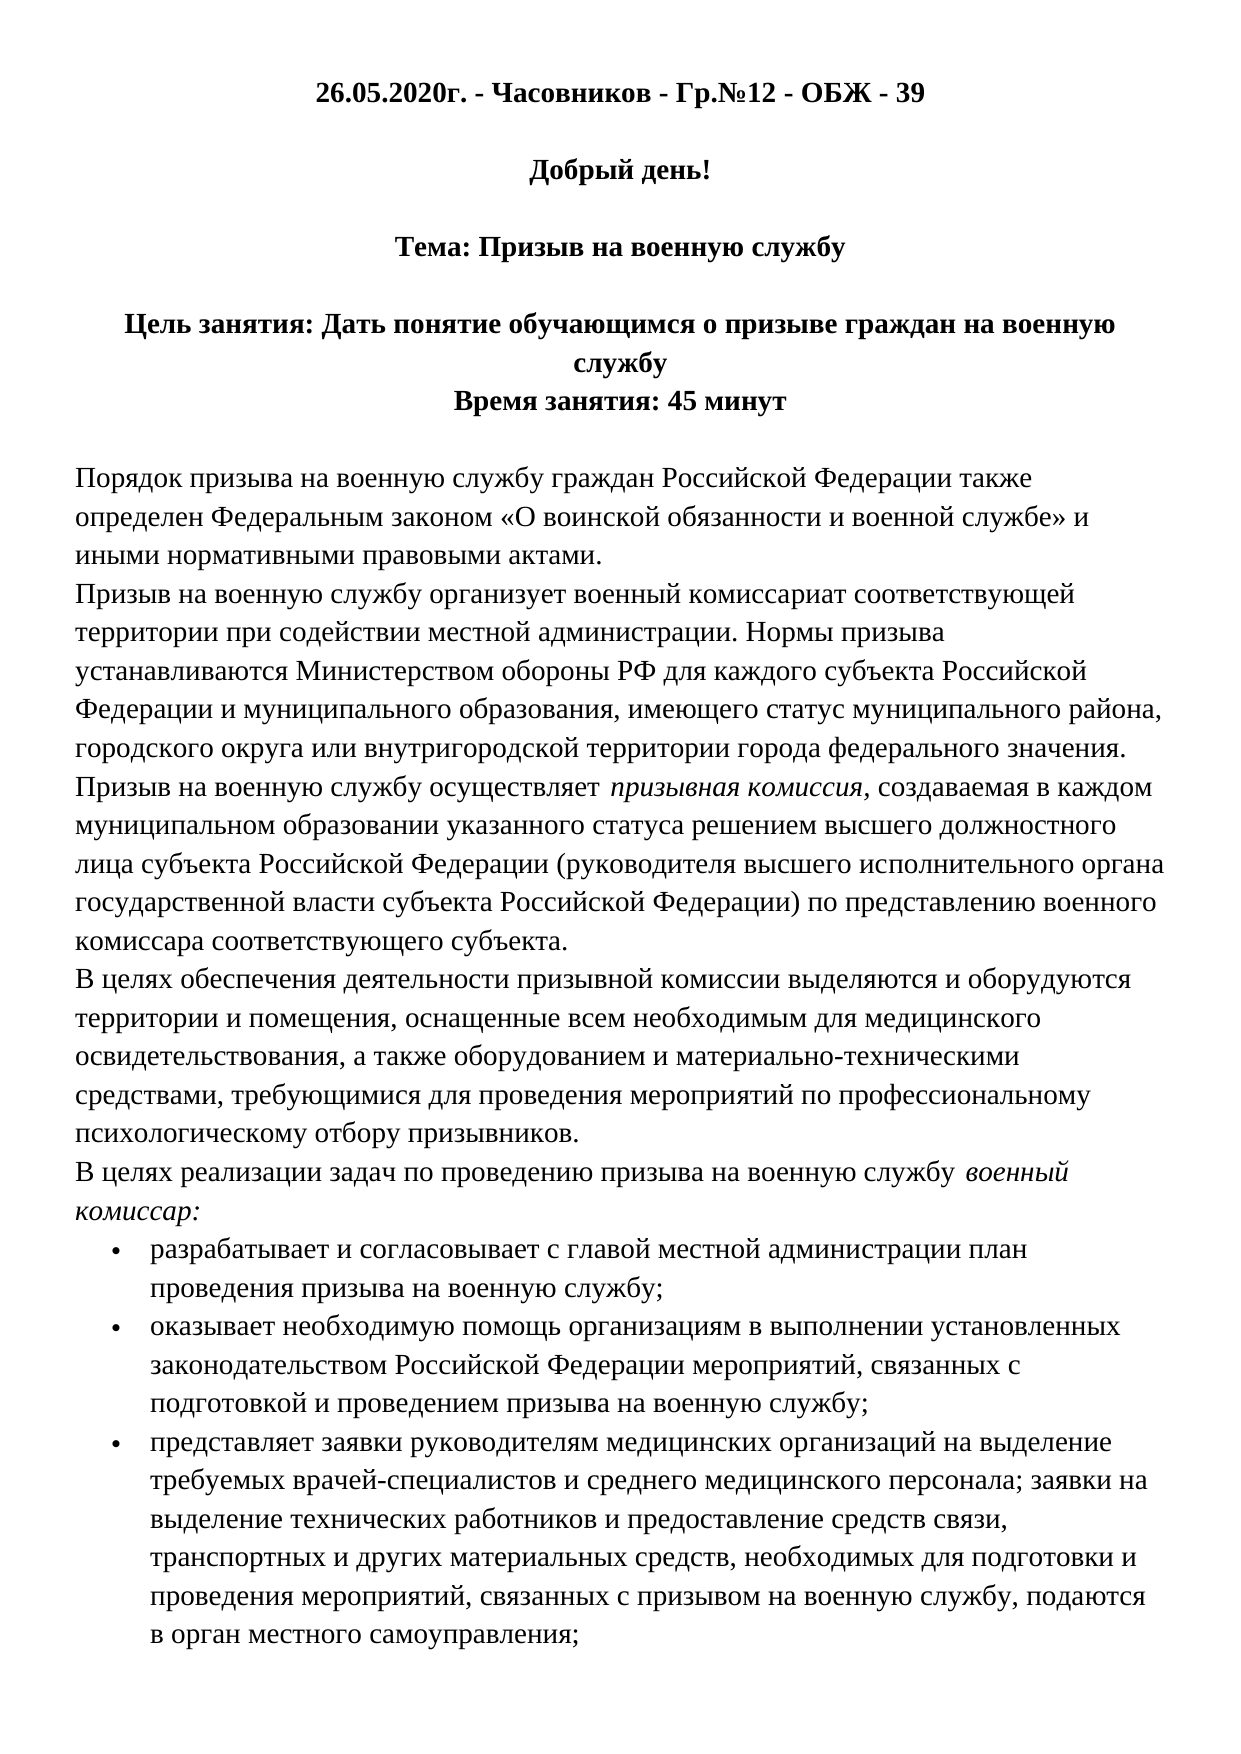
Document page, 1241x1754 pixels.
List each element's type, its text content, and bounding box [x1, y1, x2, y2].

text 26.05.2020г. - Часовников - Гр.№12 - ОБЖ - 39 [75, 75, 1165, 108]
text Добрый день! [75, 152, 1165, 186]
text В целях обеспечения деятельности призывной комиссии выделяются и оборудуются территории и помещения, оснащенные всем необходимым для медицинского освидетельствования, а также оборудованием и материально-техническими средствами, требующимися для проведения мероприятий по профессиональному психологическому отбору призывников. [75, 961, 1165, 1149]
list разрабатывает и согласовывает с главой местной администрации план проведения призыва на военную службу; [112, 1231, 1165, 1303]
text Призыв на военную службу осуществляет призывная комиссия, создаваемая в каждом муниципальном образовании указанного статуса решением высшего должностного лица субъекта Российской Федерации (руководителя высшего исполнительного органа государственной власти субъекта Российской Федерации) по представлению военного комиссара соответствующего субъекта. [75, 769, 1165, 956]
text В целях реализации задач по проведению призыва на военную службу военный комиссар: [75, 1154, 1165, 1226]
text Тема: Призыв на военную службу [75, 229, 1165, 263]
text Цель занятия: Дать понятие обучающимся о призыве граждан на военную службу [75, 306, 1165, 378]
text Время занятия: 45 минут [75, 383, 1165, 417]
list представляет заявки руководителям медицинских организаций на выделение требуемых врачей-специалистов и среднего медицинского персонала; заявки на выделение технических работников и предоставление средств связи, транспортных и других материальных средств, необходимых для подготовки и проведения мероприятий, связанных с призывом на военную службу, подаются в орган местного самоуправления; [112, 1424, 1165, 1650]
text Призыв на военную службу организует военный комиссариат соответствующей территории при содействии местной администрации. Нормы призыва устанавливаются Министерством обороны РФ для каждого субъекта Российской Федерации и муниципального образования, имеющего статус муниципального района, городского округа или внутригородской территории города федерального значения. [75, 576, 1165, 764]
list оказывает необходимую помощь организациям в выполнении установленных законодательством Российской Федерации мероприятий, связанных с подготовкой и проведением призыва на военную службу; [112, 1308, 1165, 1419]
text Порядок призыва на военную службу граждан Российской Федерации также определен Федеральным законом «О воинской обязанности и военной службе» и иными нормативными правовыми актами. [75, 460, 1165, 571]
